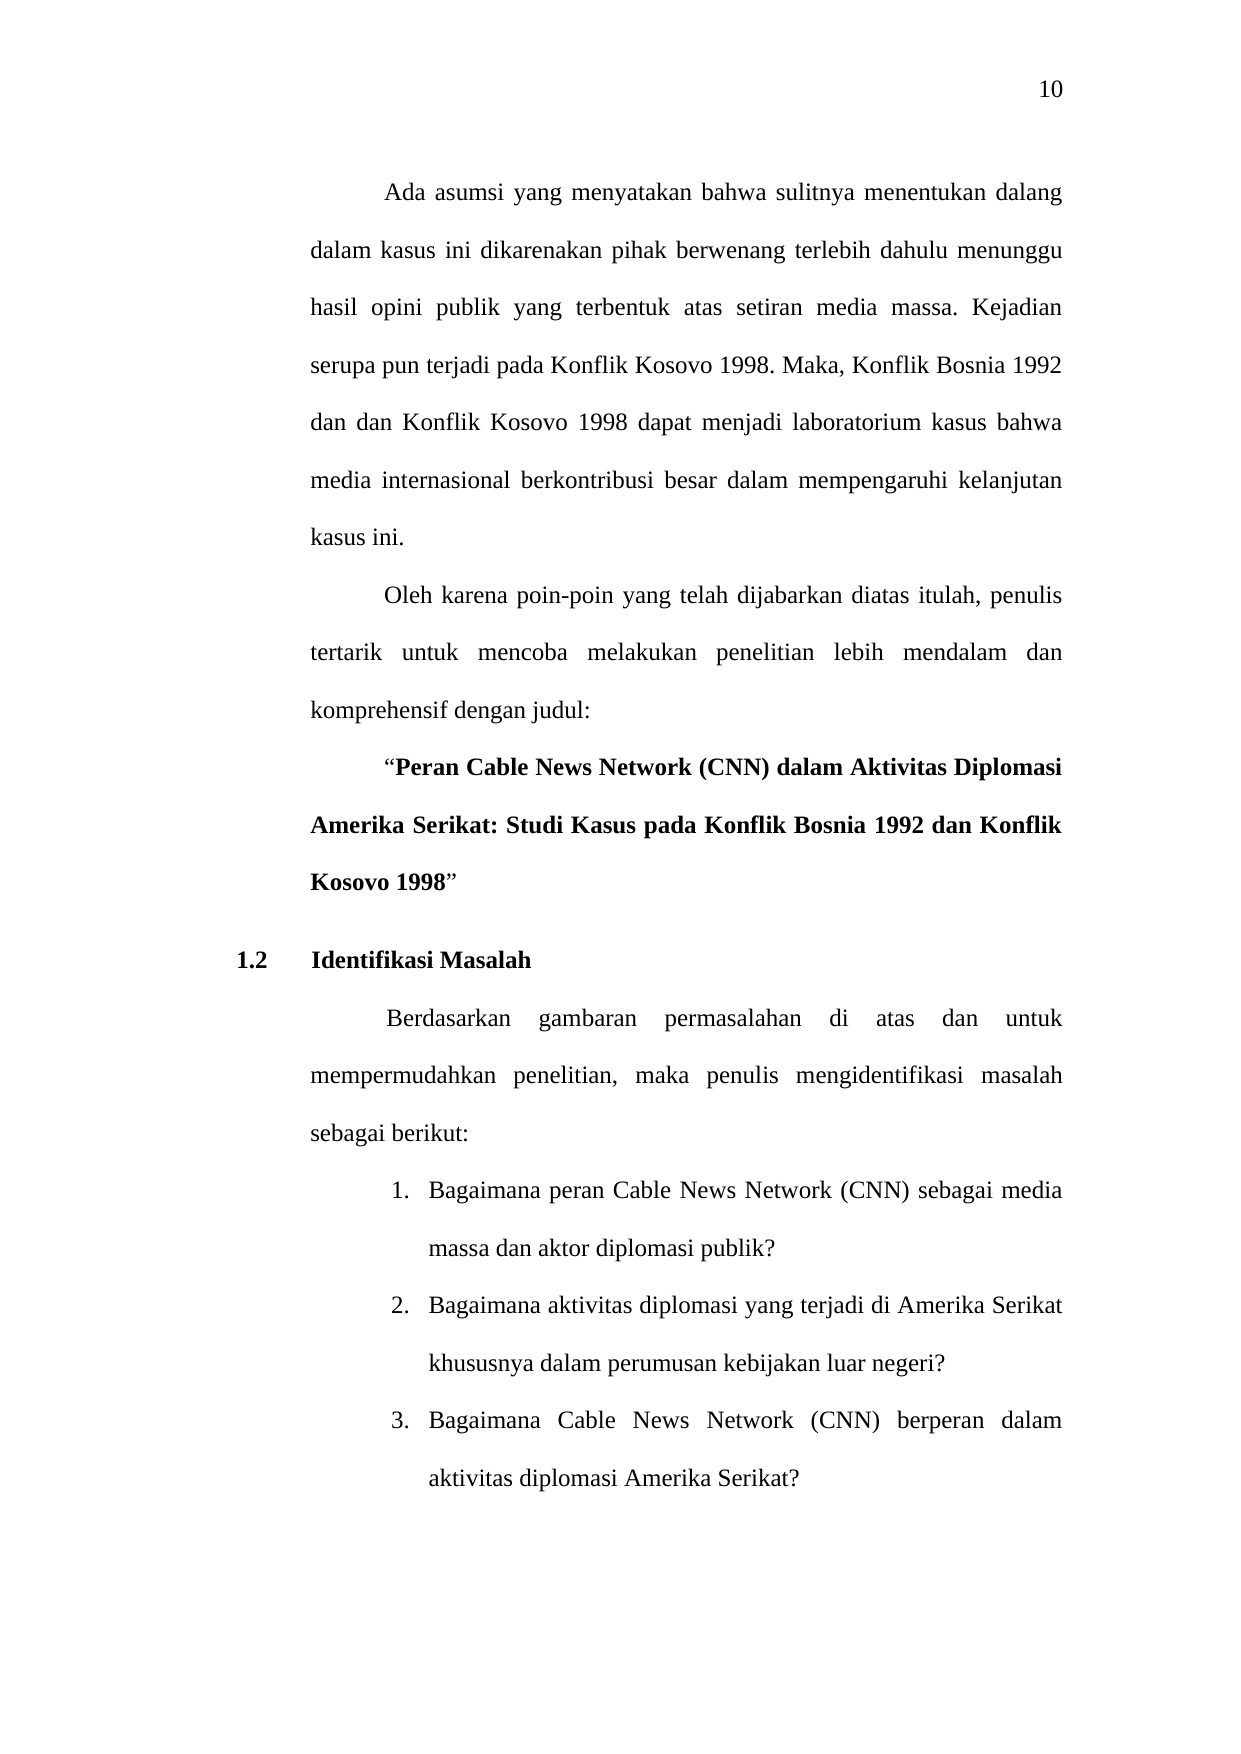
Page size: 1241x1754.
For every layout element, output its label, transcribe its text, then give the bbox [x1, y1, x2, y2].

list Bagaimana Cable News Network (CNN) berperan dalam aktivitas diplomasi Amerika Serikat? [391, 1406, 1063, 1492]
list Bagaimana aktivitas diplomasi yang terjadi di Amerika Serikat khususnya dalam perumusan kebijakan luar negeri? [391, 1291, 1063, 1377]
text Oleh karena poin-poin yang telah dijabarkan diatas itulah, penulis tertarik untuk mencoba melakukan penelitian lebih mendalam dan komprehensif dengan judul: [310, 580, 1063, 723]
text Berdasarkan gambaran permasalahan di atas dan untuk mempermudahkan penelitian, maka penulis mengidentifikasi masalah sebagai berikut: [310, 1003, 1063, 1147]
text Ada asumsi yang menyatakan bahwa sulitnya menentukan dalang dalam kasus ini dikarenakan pihak berwenang terlebih dahulu menunggu hasil opini publik yang terbentuk atas setiran media massa. Kejadian serupa pun terjadi pada Konflik Kosovo 1998. Maka, Konflik Bosnia 1992 dan dan Konflik Kosovo 1998 dapat menjadi laboratorium kasus bahwa media internasional berkontribusi besar dalam mempengaruhi kelanjutan kasus ini. [310, 177, 1063, 551]
text “Peran Cable News Network (CNN) dalam Aktivitas Diplomasi Amerika Serikat: Studi Kasus pada Konflik Bosnia 1992 dan Konflik Kosovo 1998” [310, 752, 1063, 896]
subtitle 1.2 Identifikasi Masalah [236, 946, 1063, 974]
list Bagaimana peran Cable News Network (CNN) sebagai media massa dan aktor diplomasi publik? [391, 1176, 1063, 1262]
